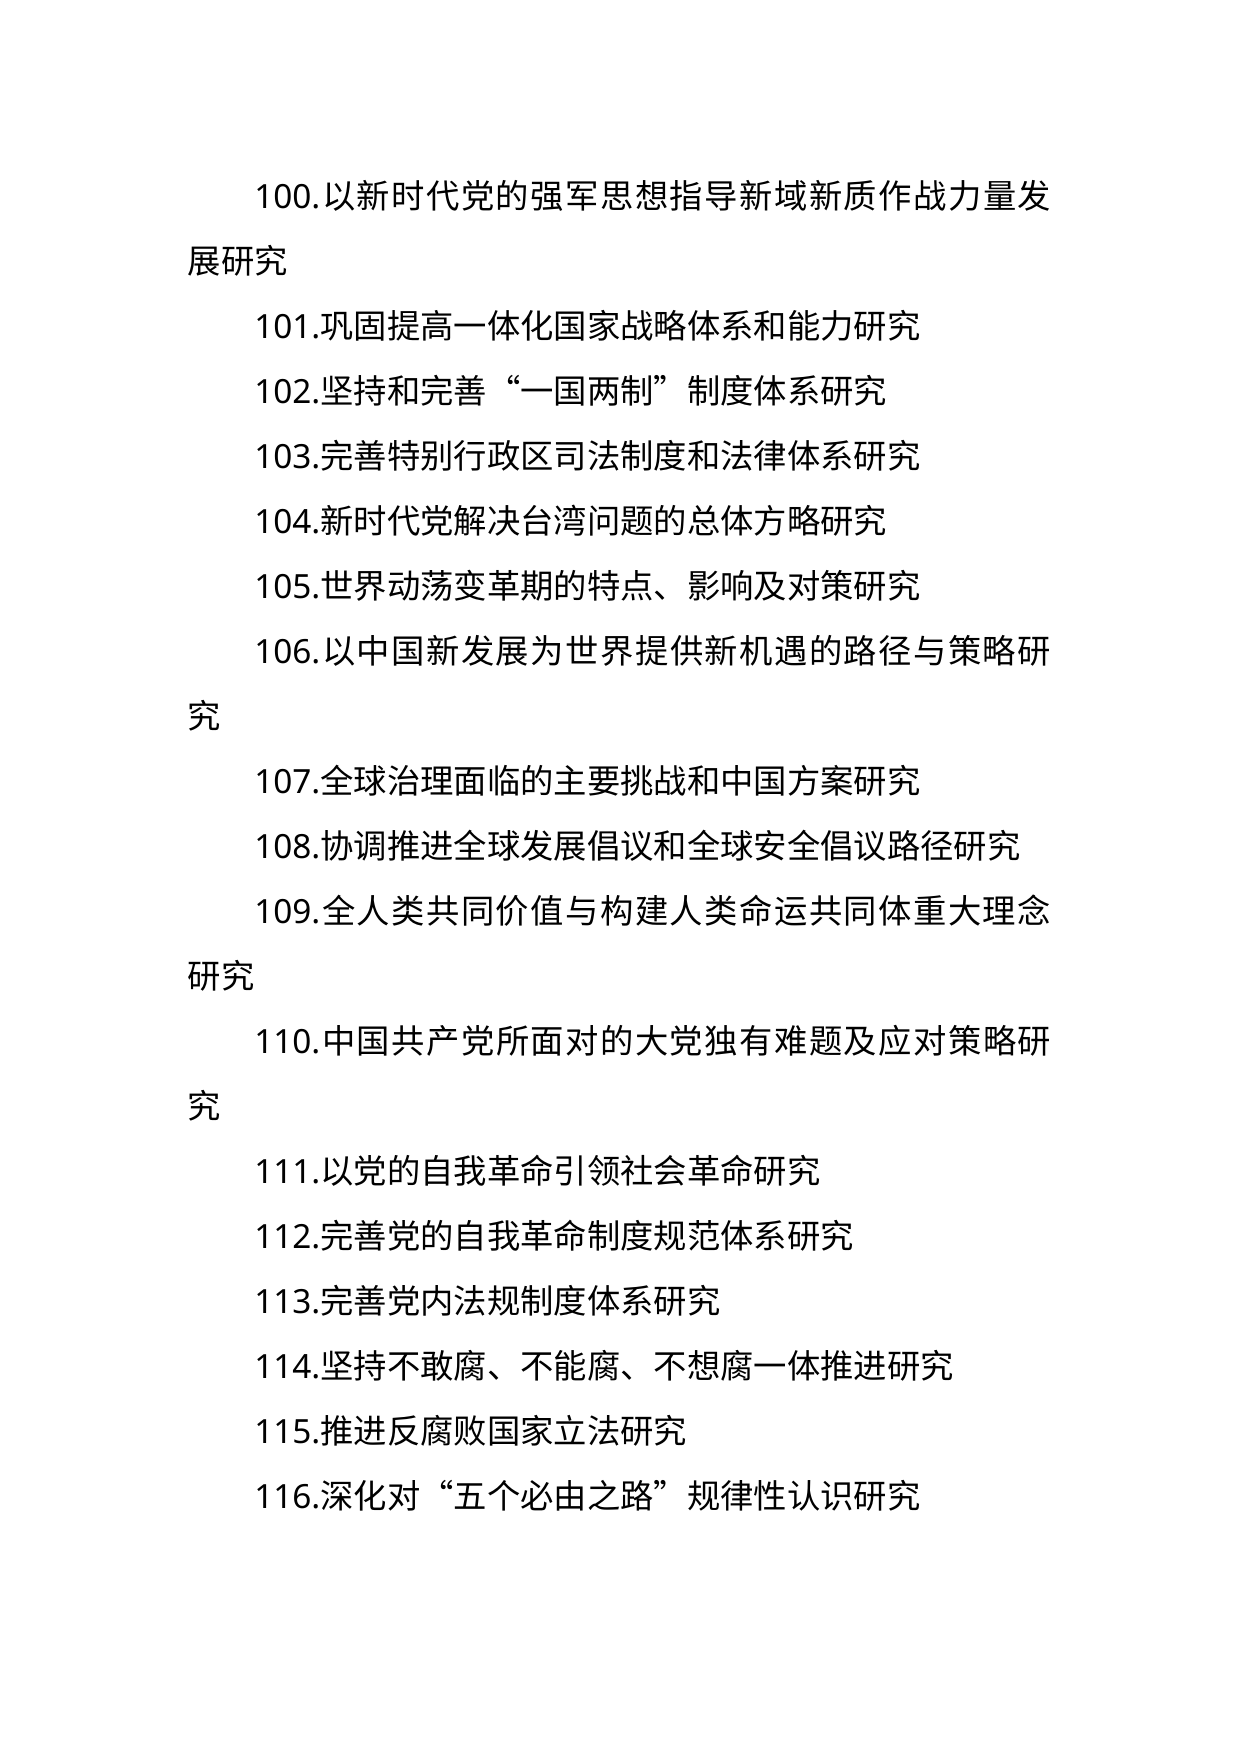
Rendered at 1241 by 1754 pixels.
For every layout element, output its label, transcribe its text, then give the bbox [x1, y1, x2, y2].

text 106.以中国新发展为世界提供新机遇的路径与策略研究 [187, 617, 1053, 747]
text 108.协调推进全球发展倡议和全球安全倡议路径研究 [187, 812, 1053, 877]
text 104.新时代党解决台湾问题的总体方略研究 [187, 487, 1053, 552]
text 113.完善党内法规制度体系研究 [187, 1267, 1053, 1332]
text 115.推进反腐败国家立法研究 [187, 1397, 1053, 1462]
text 116.深化对“五个必由之路”规律性认识研究 [187, 1462, 1053, 1527]
text 107.全球治理面临的主要挑战和中国方案研究 [187, 747, 1053, 812]
text 102.坚持和完善“一国两制”制度体系研究 [187, 357, 1053, 422]
text 111.以党的自我革命引领社会革命研究 [187, 1137, 1053, 1202]
text 112.完善党的自我革命制度规范体系研究 [187, 1202, 1053, 1267]
text 114.坚持不敢腐、不能腐、不想腐一体推进研究 [187, 1332, 1053, 1397]
text 103.完善特别行政区司法制度和法律体系研究 [187, 422, 1053, 487]
text 110.中国共产党所面对的大党独有难题及应对策略研究 [187, 1007, 1053, 1137]
text 101.巩固提高一体化国家战略体系和能力研究 [187, 292, 1053, 357]
text 109.全人类共同价值与构建人类命运共同体重大理念研究 [187, 877, 1053, 1007]
text 100.以新时代党的强军思想指导新域新质作战力量发展研究 [187, 162, 1053, 292]
text 105.世界动荡变革期的特点、影响及对策研究 [187, 552, 1053, 617]
